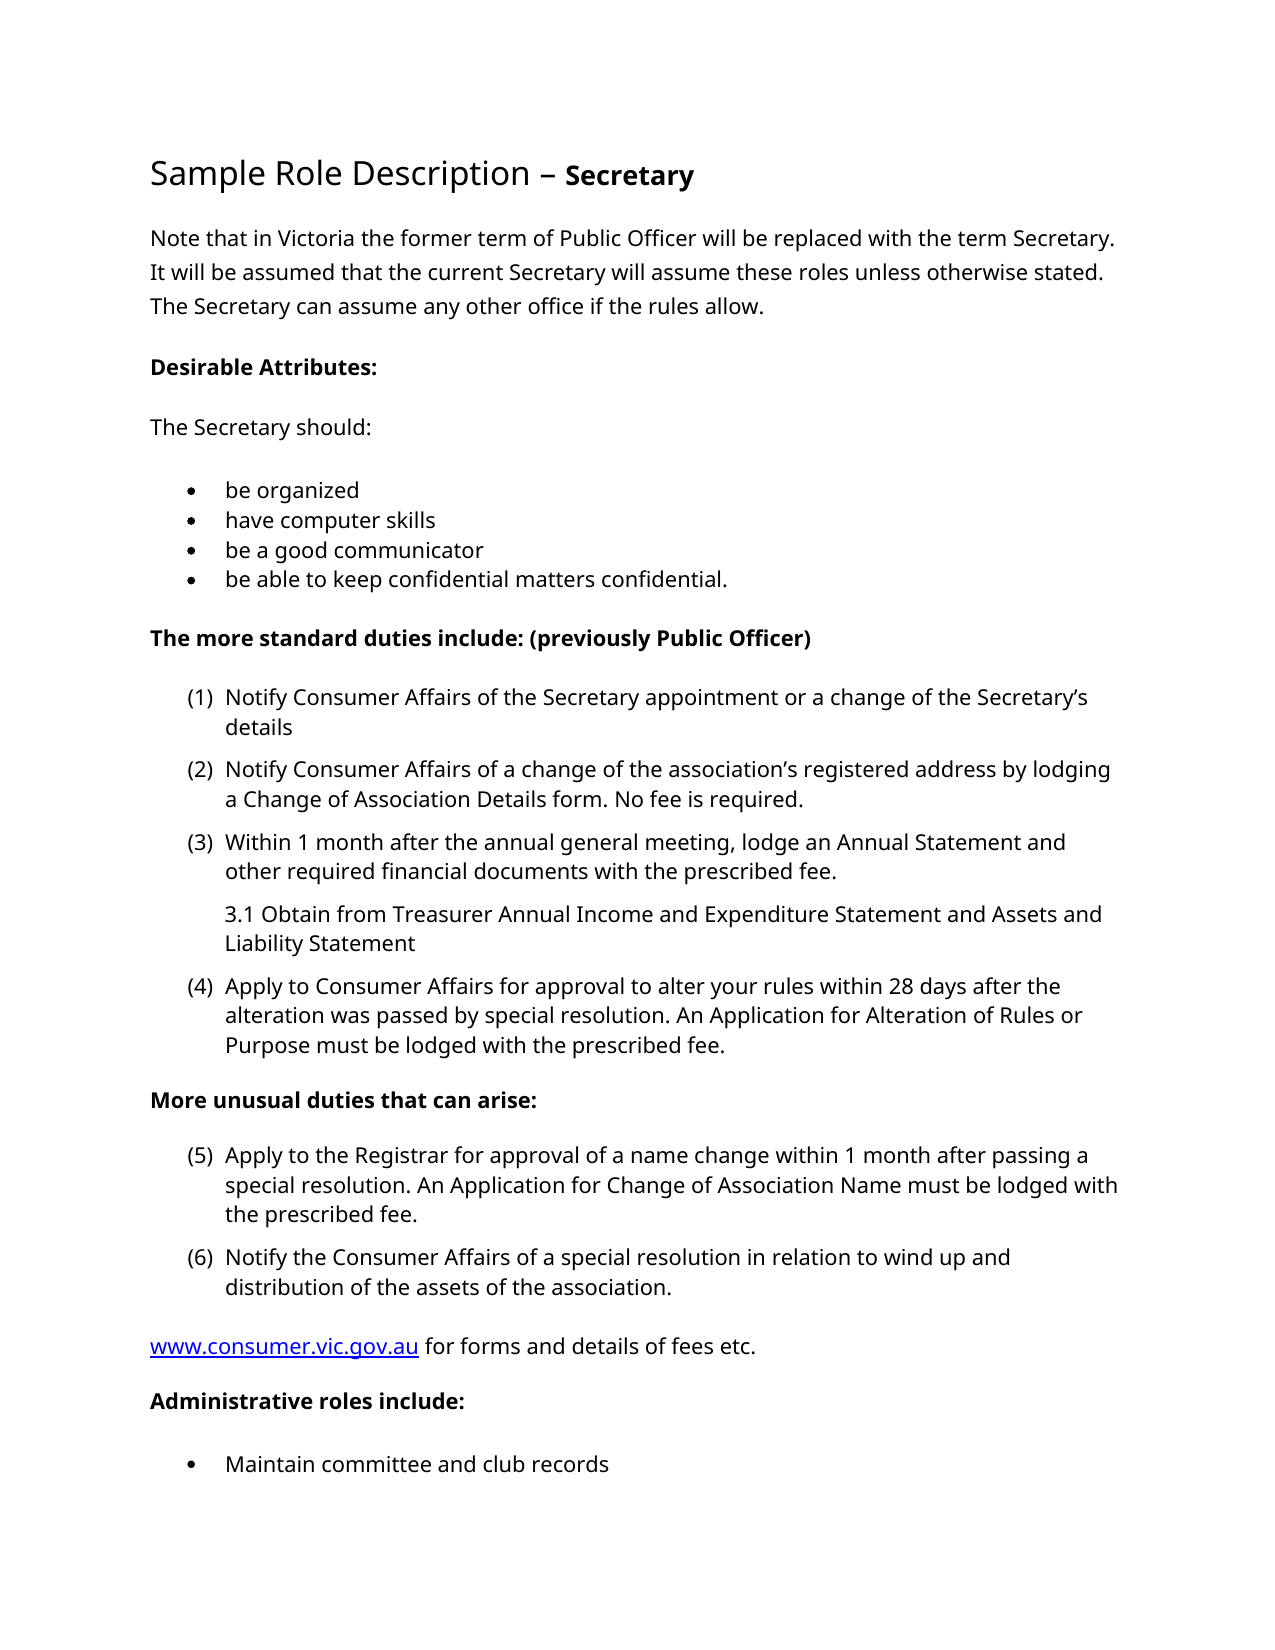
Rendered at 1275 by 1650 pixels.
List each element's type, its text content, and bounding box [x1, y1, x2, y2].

list have computer skills [187, 505, 1125, 535]
list be a good communicator [187, 535, 1125, 564]
list Maintain committee and club records [187, 1449, 1125, 1479]
text Sample Role Description – Secretary [150, 150, 1125, 195]
list Apply to Consumer Affairs for approval to alter your rules within 28 days after the alteration was passed by special resolution. An Application for Alteration of Rules or Purpose must be lodged with the prescribed fee. [187, 971, 1125, 1060]
list Apply to the Registrar for approval of a name change within 1 month after passing a special resolution. An Application for Change of Association Name must be lodged with the prescribed fee. [187, 1140, 1125, 1229]
list be able to keep confidential matters confidential. [187, 564, 1125, 594]
text 3.1 Obtain from Treasurer Annual Income and Expenditure Statement and Assets and Liability Statement [224, 899, 1125, 958]
text The Secretary should: [150, 412, 1125, 442]
text The more standard duties include: (previously Public Officer) [150, 623, 1125, 653]
list Within 1 month after the annual general meeting, lodge an Annual Statement and other required financial documents with the prescribed fee. [187, 827, 1125, 886]
list Notify Consumer Affairs of the Secretary appointment or a change of the Secretary’s details [187, 682, 1125, 742]
text More unusual duties that can arise: [150, 1085, 1125, 1115]
text www.consumer.vic.gov.au for forms and details of fees etc. [150, 1331, 1125, 1361]
list Notify Consumer Affairs of a change of the association’s registered address by lodging a Change of Association Details form. No fee is required. [187, 754, 1125, 814]
text Desirable Attributes: [150, 352, 1125, 381]
list be organized [187, 475, 1125, 505]
list Notify the Consumer Affairs of a special resolution in relation to wind up and distribution of the assets of the association. [187, 1242, 1125, 1301]
text Administrative roles include: [150, 1386, 1125, 1416]
text Note that in Victoria the former term of Public Officer will be replaced with the term Secretary. It will be assumed that the current Secretary will assume these roles unless otherwise stated. The Secretary can assume any other office if the rules allow. [150, 223, 1125, 321]
